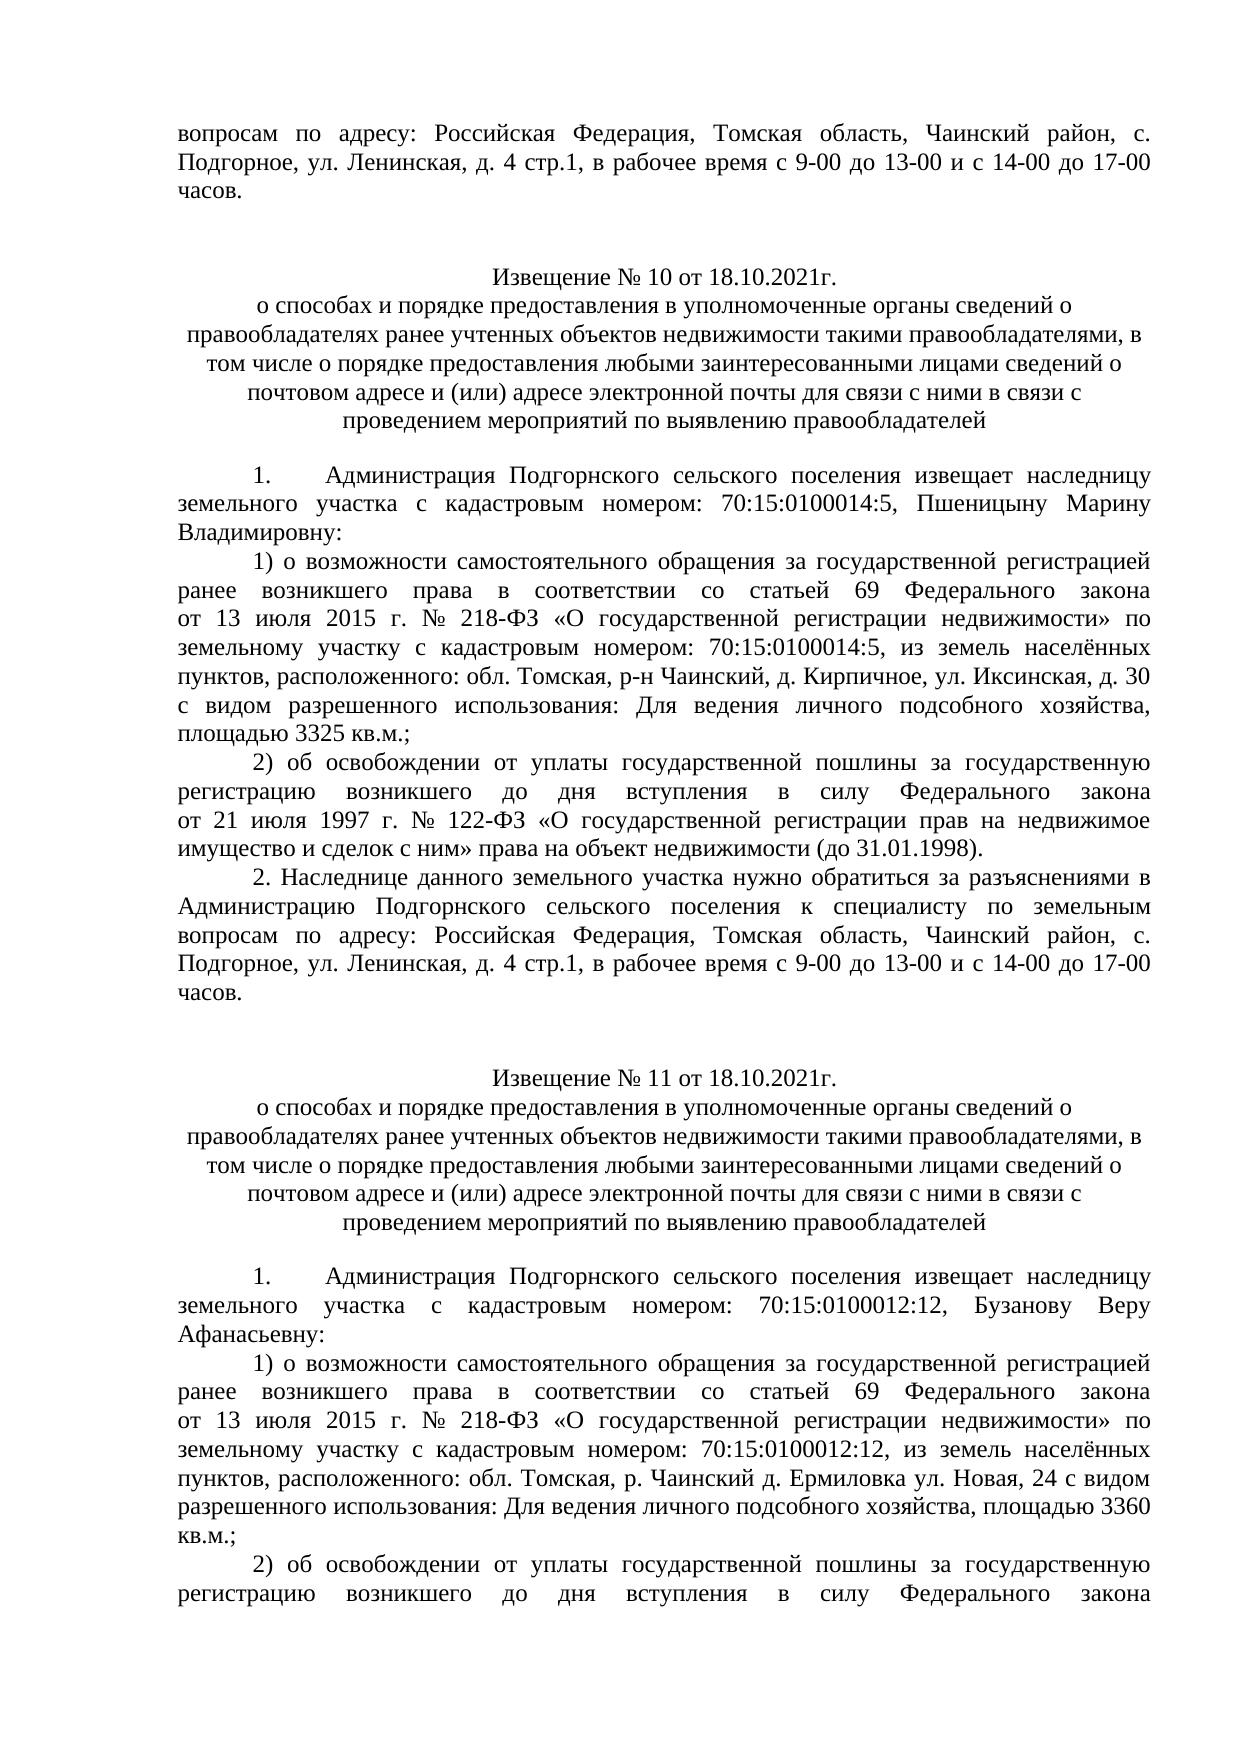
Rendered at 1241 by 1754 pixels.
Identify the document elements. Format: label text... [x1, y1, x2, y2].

text 1) о возможности самостоятельного обращения за государственной регистрацией ранее возникшего права в соответствии со статьей 69 Федерального закона от 13 июля 2015 г. № 218-ФЗ «О государственной регистрации недвижимости» по земельному участку с кадастровым номером: 70:15:0100012:12, из земель населённых пунктов, расположенного: обл. Томская, р. Чаинский д. Ермиловка ул. Новая, 24 с видом разрешенного использования: Для ведения личного подсобного хозяйства, площадью 3360 кв.м.; [177, 1348, 1152, 1549]
text 1) о возможности самостоятельного обращения за государственной регистрацией ранее возникшего права в соответствии со статьей 69 Федерального закона от 13 июля 2015 г. № 218-ФЗ «О государственной регистрации недвижимости» по земельному участку с кадастровым номером: 70:15:0100014:5, из земель населённых пунктов, расположенного: обл. Томская, р-н Чаинский, д. Кирпичное, ул. Иксинская, д. 30 с видом разрешенного использования: Для ведения личного подсобного хозяйства, площадью 3325 кв.м.; [177, 546, 1152, 747]
subtitle Извещение № 10 от 18.10.2021г. [177, 262, 1152, 291]
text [177, 1549, 1152, 1606]
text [177, 118, 1152, 204]
list Администрация Подгорнского сельского поселения извещает наследницу земельного участка с кадастровым номером: 70:15:0100014:5, Пшеницыну Марину Владимировну: [177, 460, 1152, 546]
subtitle Извещение № 11 от 18.10.2021г. [177, 1063, 1152, 1092]
list Администрация Подгорнского сельского поселения извещает наследницу земельного участка с кадастровым номером: 70:15:0100012:12, Бузанову Веру Афанасьевну: [177, 1261, 1152, 1348]
text 2. Наследнице данного земельного участка нужно обратиться за разъяснениями в Администрацию Подгорнского сельского поселения к специалисту по земельным вопросам по адресу: Российская Федерация, Томская область, Чаинский район, с. Подгорное, ул. Ленинская, д. 4 стр.1, в рабочее время с 9-00 до 13-00 и с 14-00 до 17-00 часов. [177, 862, 1152, 1006]
